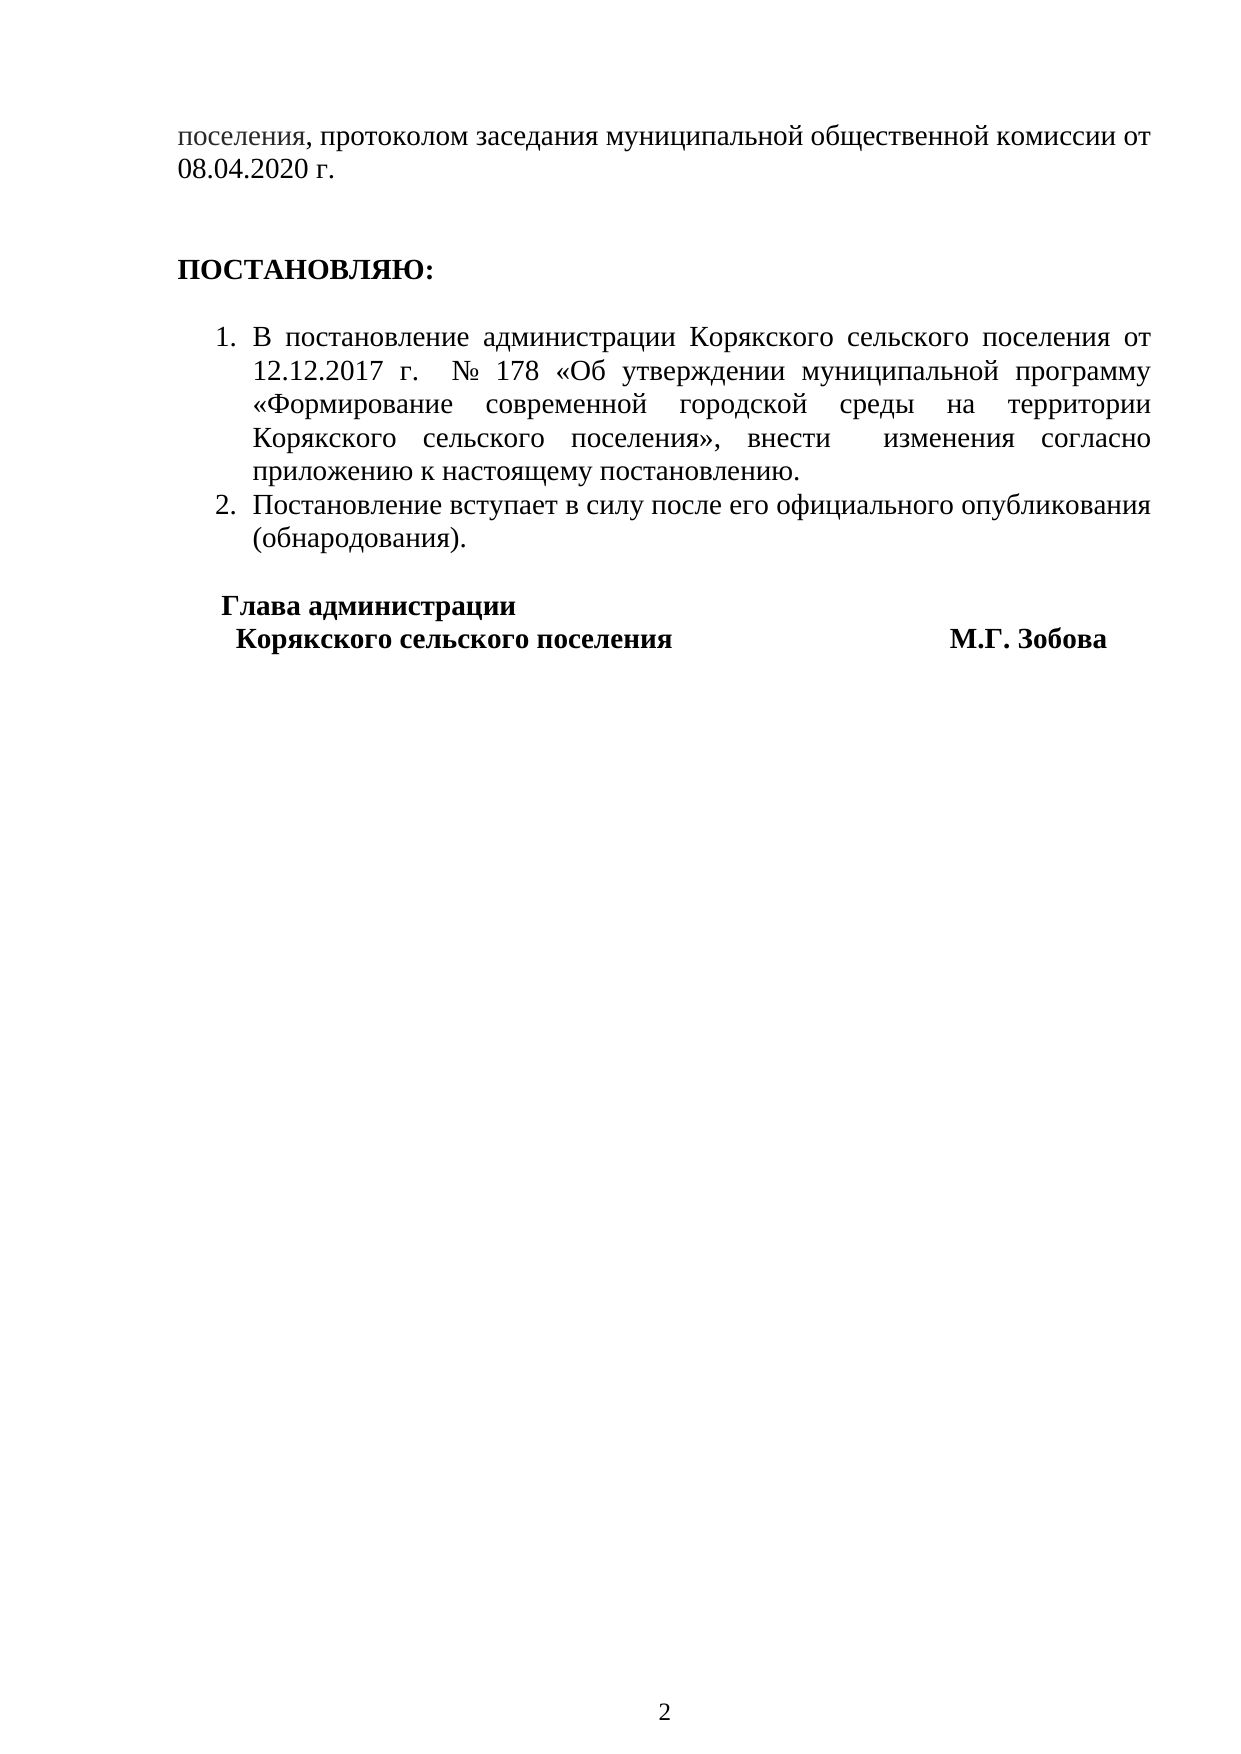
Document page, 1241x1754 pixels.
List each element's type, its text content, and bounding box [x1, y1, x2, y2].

list Корякского сельского поселения М.Г. Зобова [177, 621, 1152, 655]
list В постановление администрации Корякского сельского поселения от 12.12.2017 г. № 178 «Об утверждении муниципальной программу «Формирование современной городской среды на территории Корякского сельского поселения», внести изменения согласно приложению к настоящему постановлению. [215, 319, 1152, 487]
list Постановление вступает в силу после его официального опубликования (обнародования). [215, 487, 1152, 554]
text ПОСТАНОВЛЯЮ: [177, 252, 1152, 286]
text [177, 118, 1152, 185]
list Глава администрации [177, 588, 1152, 621]
